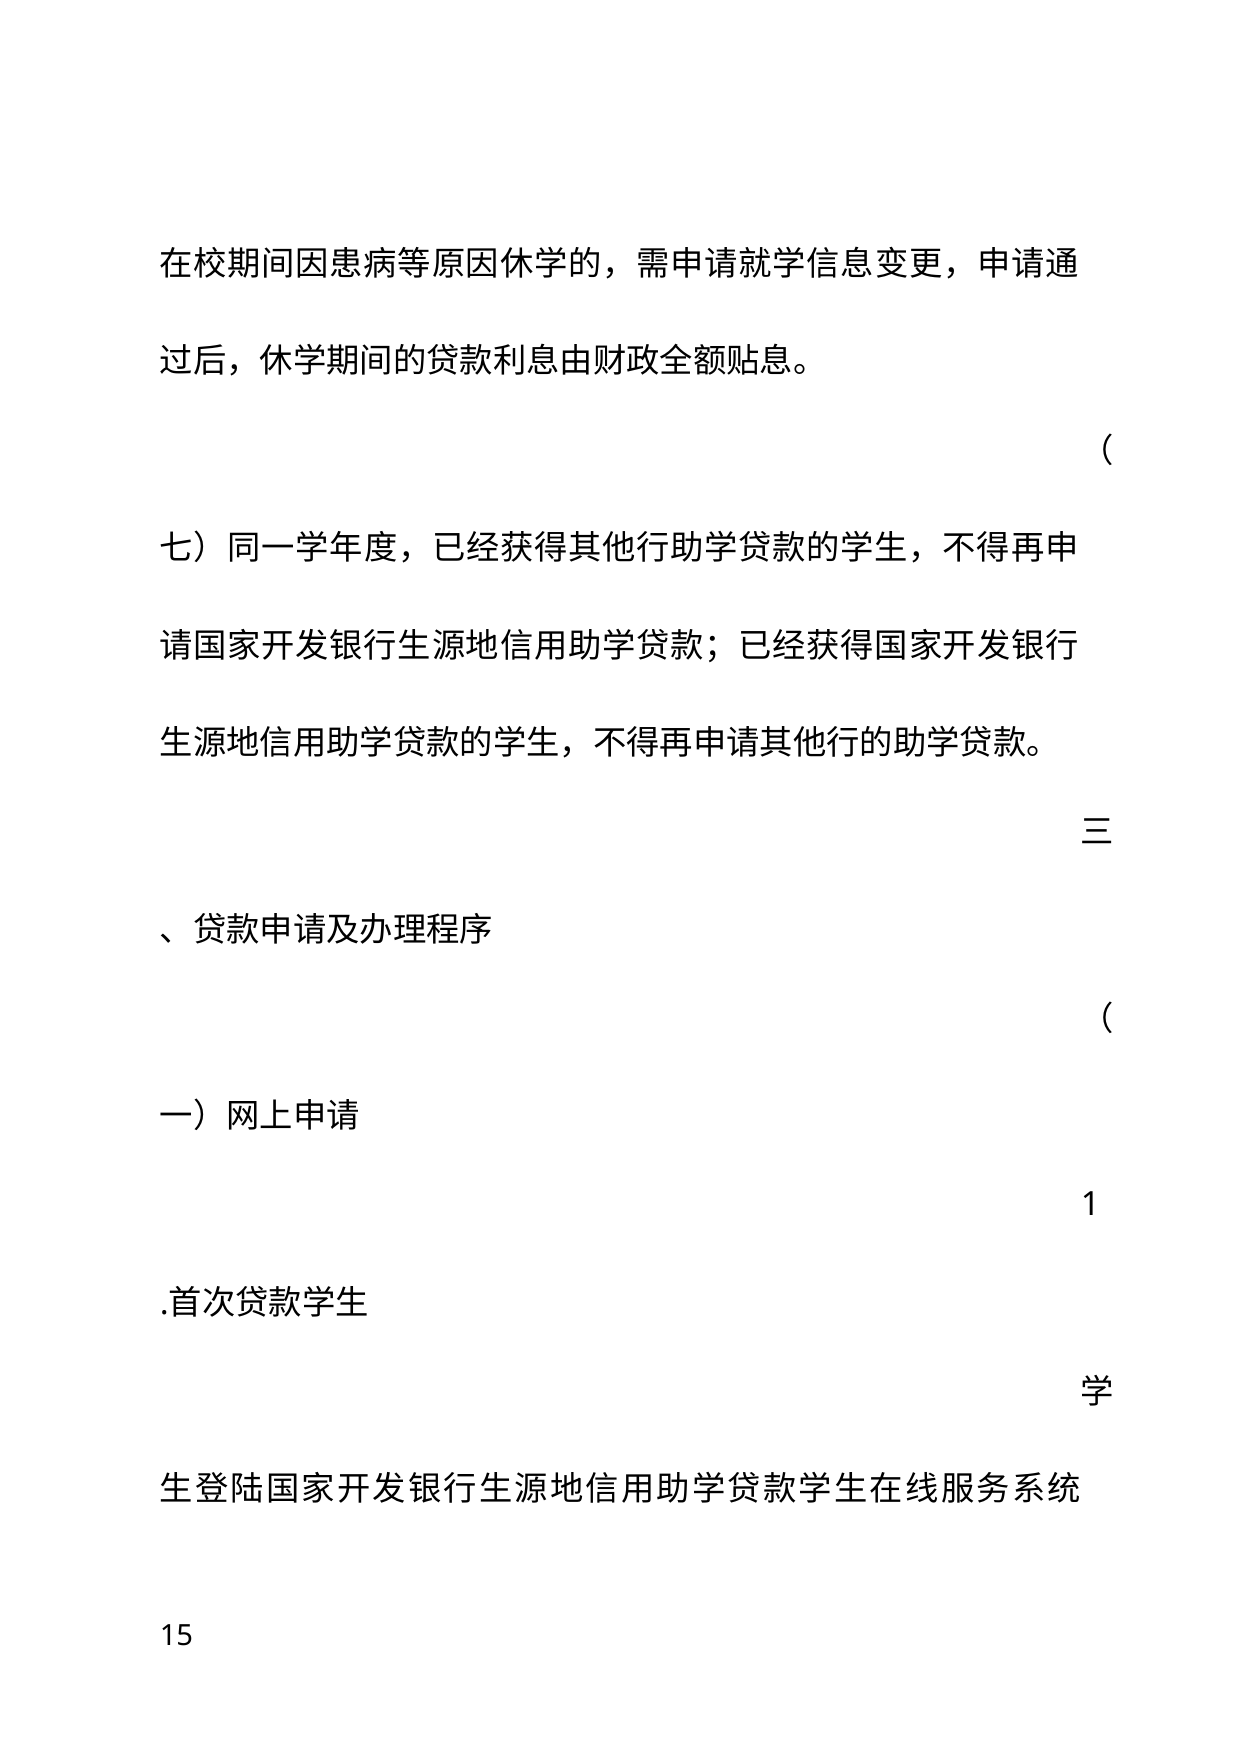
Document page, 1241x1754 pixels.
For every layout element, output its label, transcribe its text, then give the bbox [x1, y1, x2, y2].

text （七）同一学年度，已经获得其他行助学贷款的学生，不得再申请国家开发银行生源地信用助学贷款；已经获得国家开发银行生源地信用助学贷款的学生，不得再申请其他行的助学贷款。 [159, 415, 1081, 772]
text 1.首次贷款学生 [159, 1170, 1081, 1332]
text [159, 228, 1081, 391]
text 三、贷款申请及办理程序 [159, 797, 1081, 959]
text （一）网上申请 [159, 983, 1081, 1146]
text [159, 1356, 1081, 1519]
